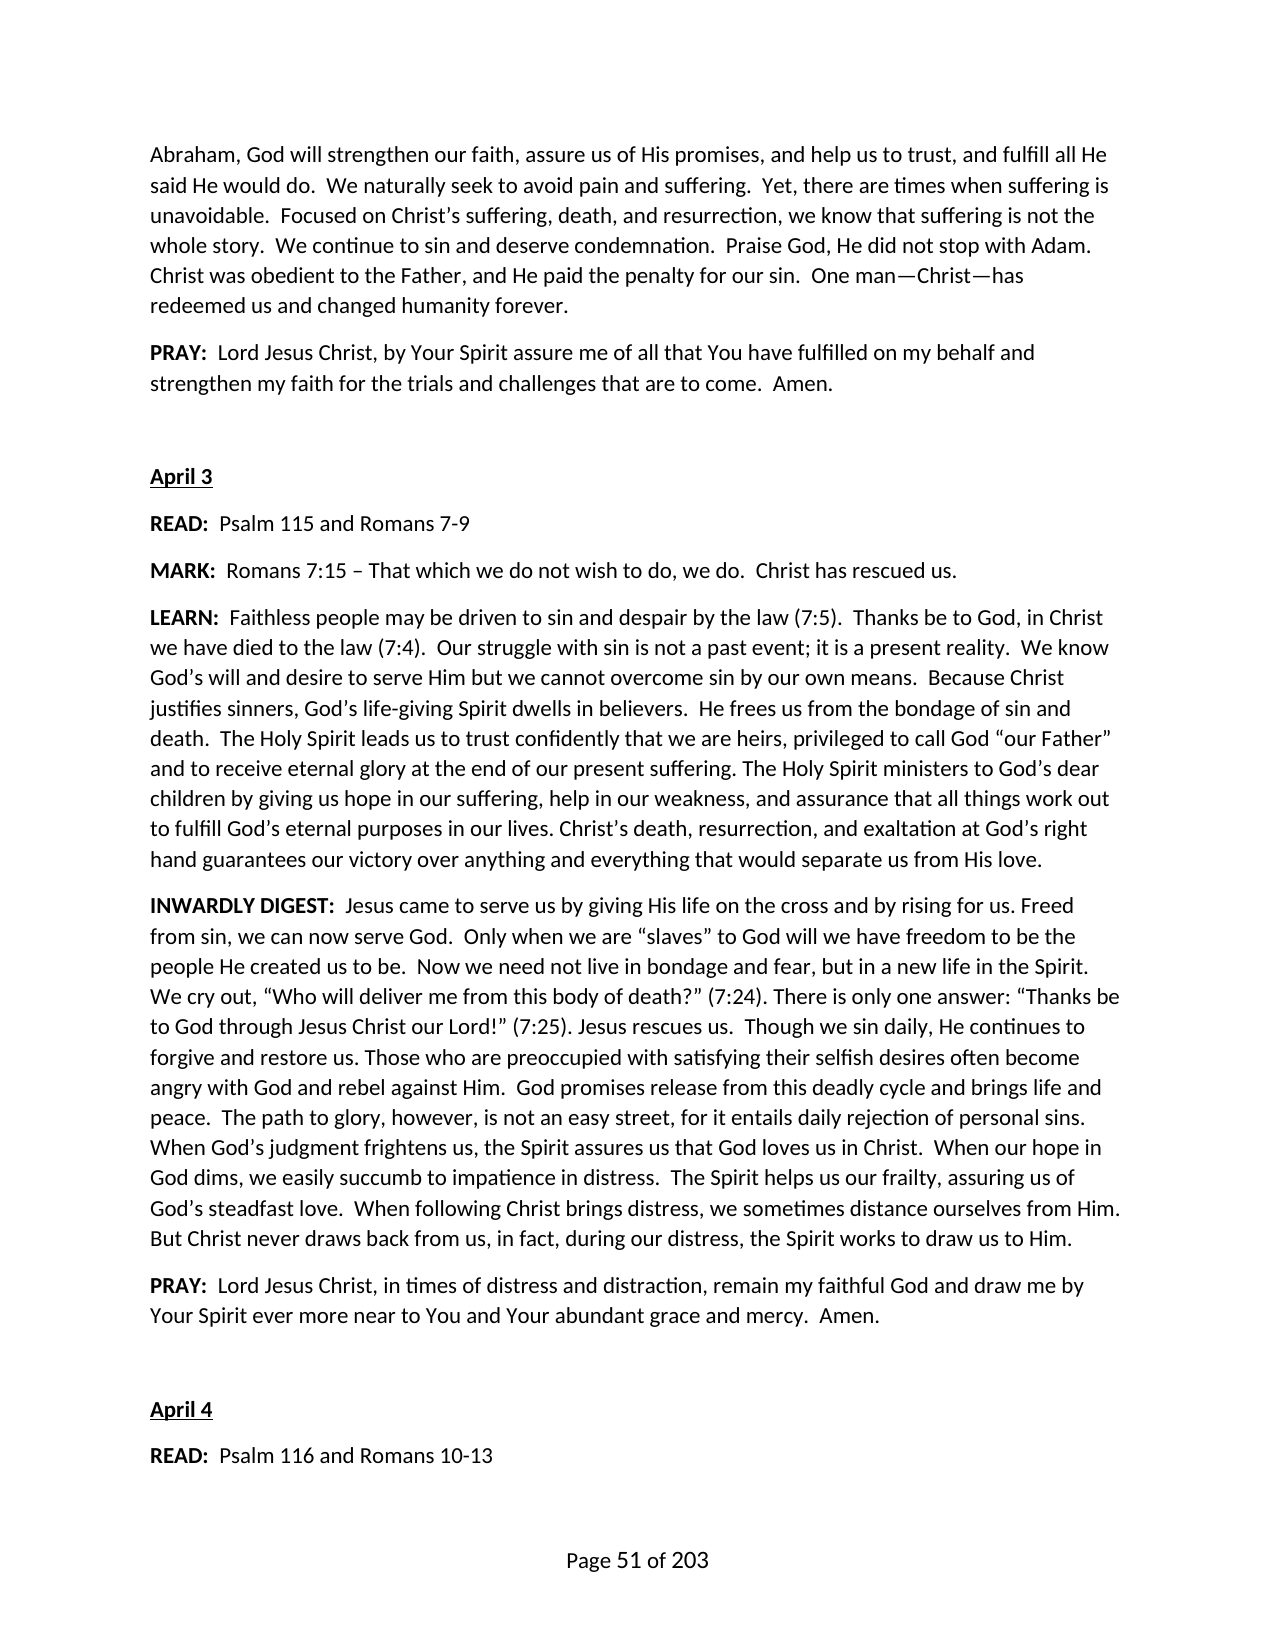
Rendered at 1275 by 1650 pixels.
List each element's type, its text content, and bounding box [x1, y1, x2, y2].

text April 3 [150, 462, 1125, 491]
text INWARDLY DIGEST: Jesus came to serve us by giving His life on the cross and by rising for us. Freed from sin, we can now serve God. Only when we are “slaves” to God will we have freedom to be the people He created us to be. Now we need not live in bondage and fear, but in a new life in the Spirit. We cry out, “Who will deliver me from this body of death?” (7:24). There is only one answer: “Thanks be to God through Jesus Christ our Lord!” (7:25). Jesus rescues us. Though we sin daily, He continues to forgive and restore us. Those who are preoccupied with satisfying their selfish desires often become angry with God and rebel against Him. God promises release from this deadly cycle and brings life and peace. The path to glory, however, is not an easy street, for it entails daily rejection of personal sins. When God’s judgment frightens us, the Spirit assures us that God loves us in Christ. When our hope in God dims, we easily succumb to impatience in distress. The Spirit helps us our frailty, assuring us of God’s steadfast love. When following Christ brings distress, we sometimes distance ourselves from Him. But Christ never draws back from us, in fact, during our distress, the Spirit works to draw us to Him. [150, 892, 1125, 1252]
text April 4 [150, 1395, 1125, 1423]
text MARK: Romans 7:15 – That which we do not wish to do, we do. Christ has rescued us. [150, 556, 1125, 584]
text READ: Psalm 115 and Romans 7-9 [150, 509, 1125, 537]
text PRAY: Lord Jesus Christ, in times of distress and distraction, remain my faithful God and draw me by Your Spirit ever more near to You and Your abundant grace and mercy. Amen. [150, 1271, 1125, 1329]
text READ: Psalm 116 and Romans 10-13 [150, 1442, 1125, 1470]
text PRAY: Lord Jesus Christ, by Your Spirit assure me of all that You have fulfilled on my behalf and strengthen my faith for the trials and challenges that are to come. Amen. [150, 338, 1125, 397]
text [150, 141, 1125, 320]
text LEARN: Faithless people may be driven to sin and despair by the law (7:5). Thanks be to God, in Christ we have died to the law (7:4). Our struggle with sin is not a past event; it is a present reality. We know God’s will and desire to serve Him but we cannot overcome sin by our own means. Because Christ justifies sinners, God’s life-giving Spirit dwells in believers. He frees us from the bondage of sin and death. The Holy Spirit leads us to trust confidently that we are heirs, privileged to call God “our Father” and to receive eternal glory at the end of our present suffering. The Holy Spirit ministers to God’s dear children by giving us hope in our suffering, help in our weakness, and assurance that all things work out to fulfill God’s eternal purposes in our lives. Christ’s death, resurrection, and exaltation at God’s right hand guarantees our victory over anything and everything that would separate us from His love. [150, 603, 1125, 873]
